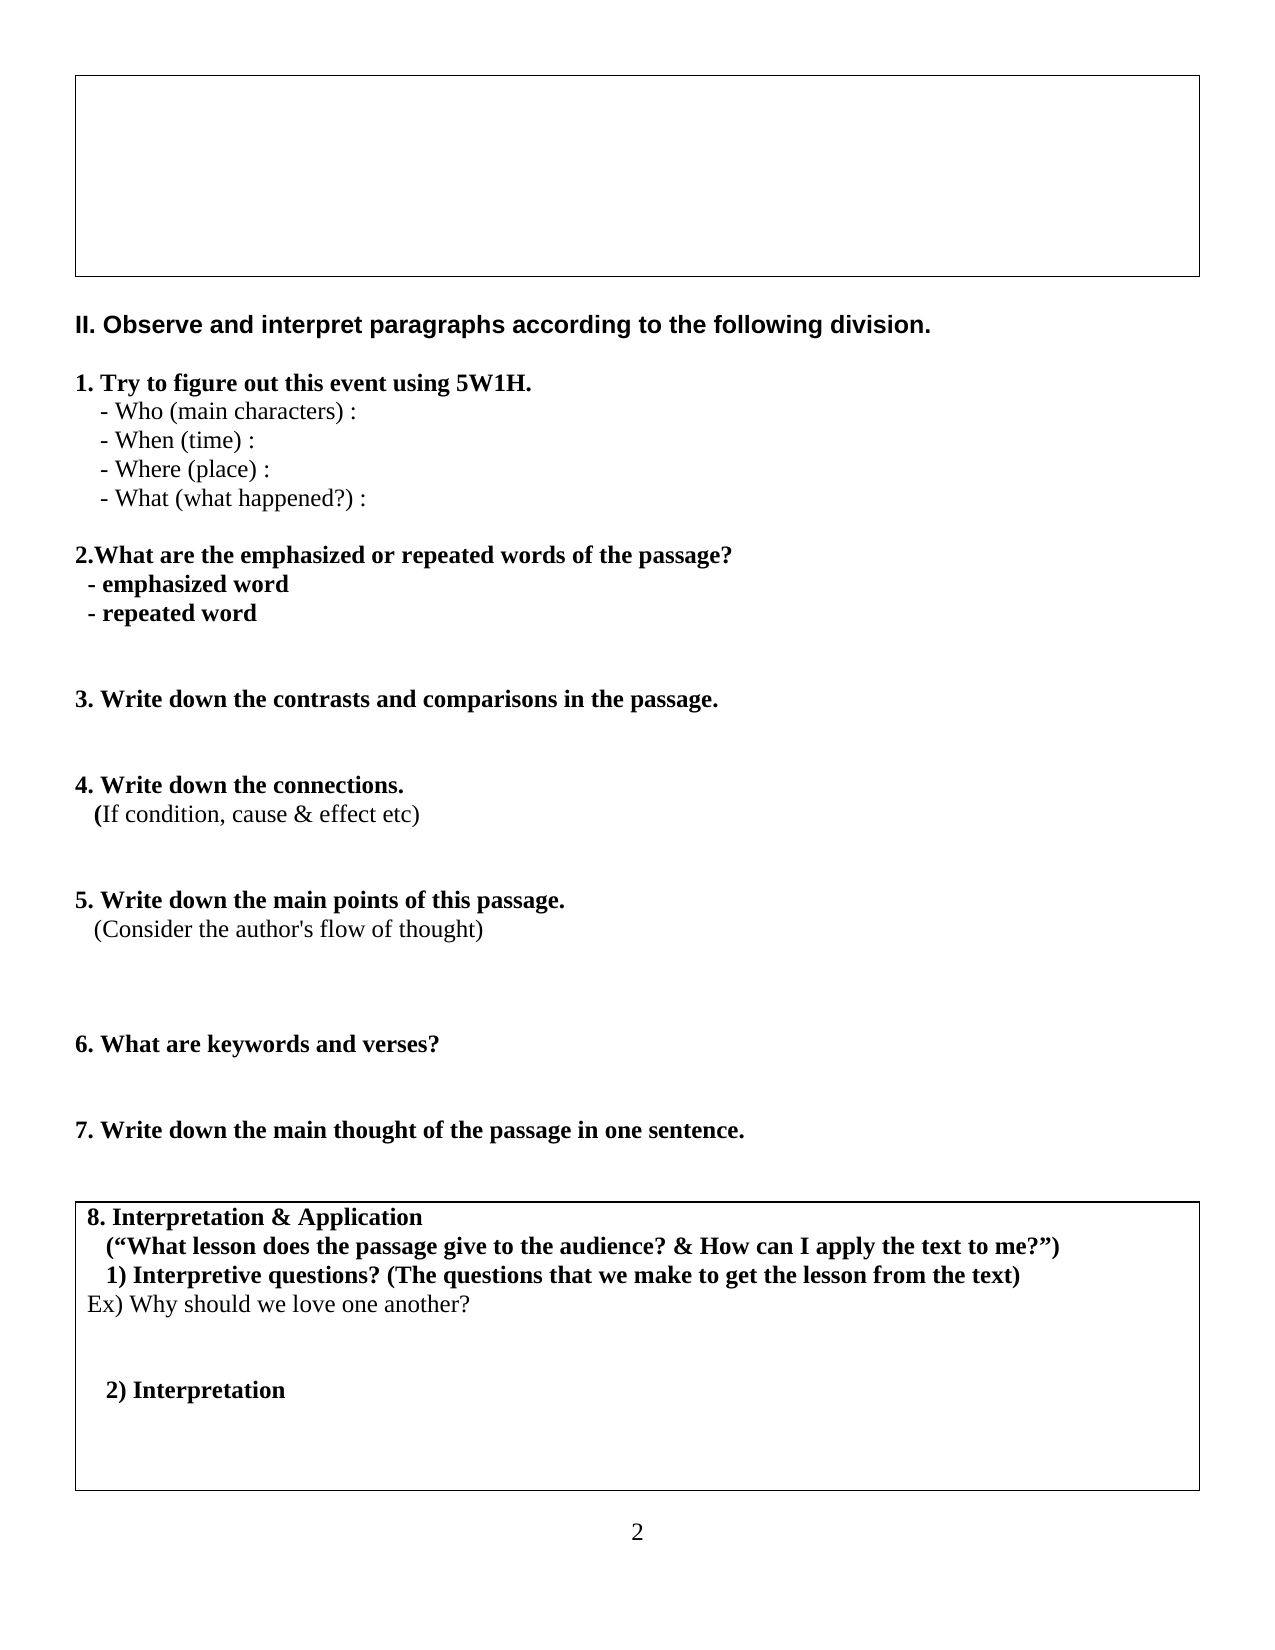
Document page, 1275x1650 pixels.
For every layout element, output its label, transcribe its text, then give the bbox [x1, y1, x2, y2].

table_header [76, 76, 1199, 276]
text 6. What are keywords and verses? [75, 1029, 1200, 1058]
text - When (time) : [75, 425, 1200, 454]
text II. Observe and interpret paragraphs according to the following division. [75, 310, 1200, 339]
text 1. Try to figure out this event using 5W1H. [75, 368, 1200, 396]
text 7. Write down the main thought of the passage in one sentence. [75, 1115, 1200, 1144]
text (Consider the author's flow of thought) [75, 914, 1200, 943]
text - repeated word [75, 598, 1200, 626]
text - Who (main characters) : [75, 396, 1200, 425]
text - What (what happened?) : [75, 483, 1200, 511]
text 3. Write down the contrasts and comparisons in the passage. [75, 684, 1200, 713]
text 2.What are the emphasized or repeated words of the passage? [75, 540, 1200, 569]
text - emphasized word [75, 569, 1200, 598]
text (If condition, cause & effect etc) [75, 799, 1200, 828]
text 5. Write down the main points of this passage. [75, 885, 1200, 914]
text - Where (place) : [75, 454, 1200, 483]
text 4. Write down the connections. [75, 770, 1200, 799]
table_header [76, 1203, 1199, 1490]
